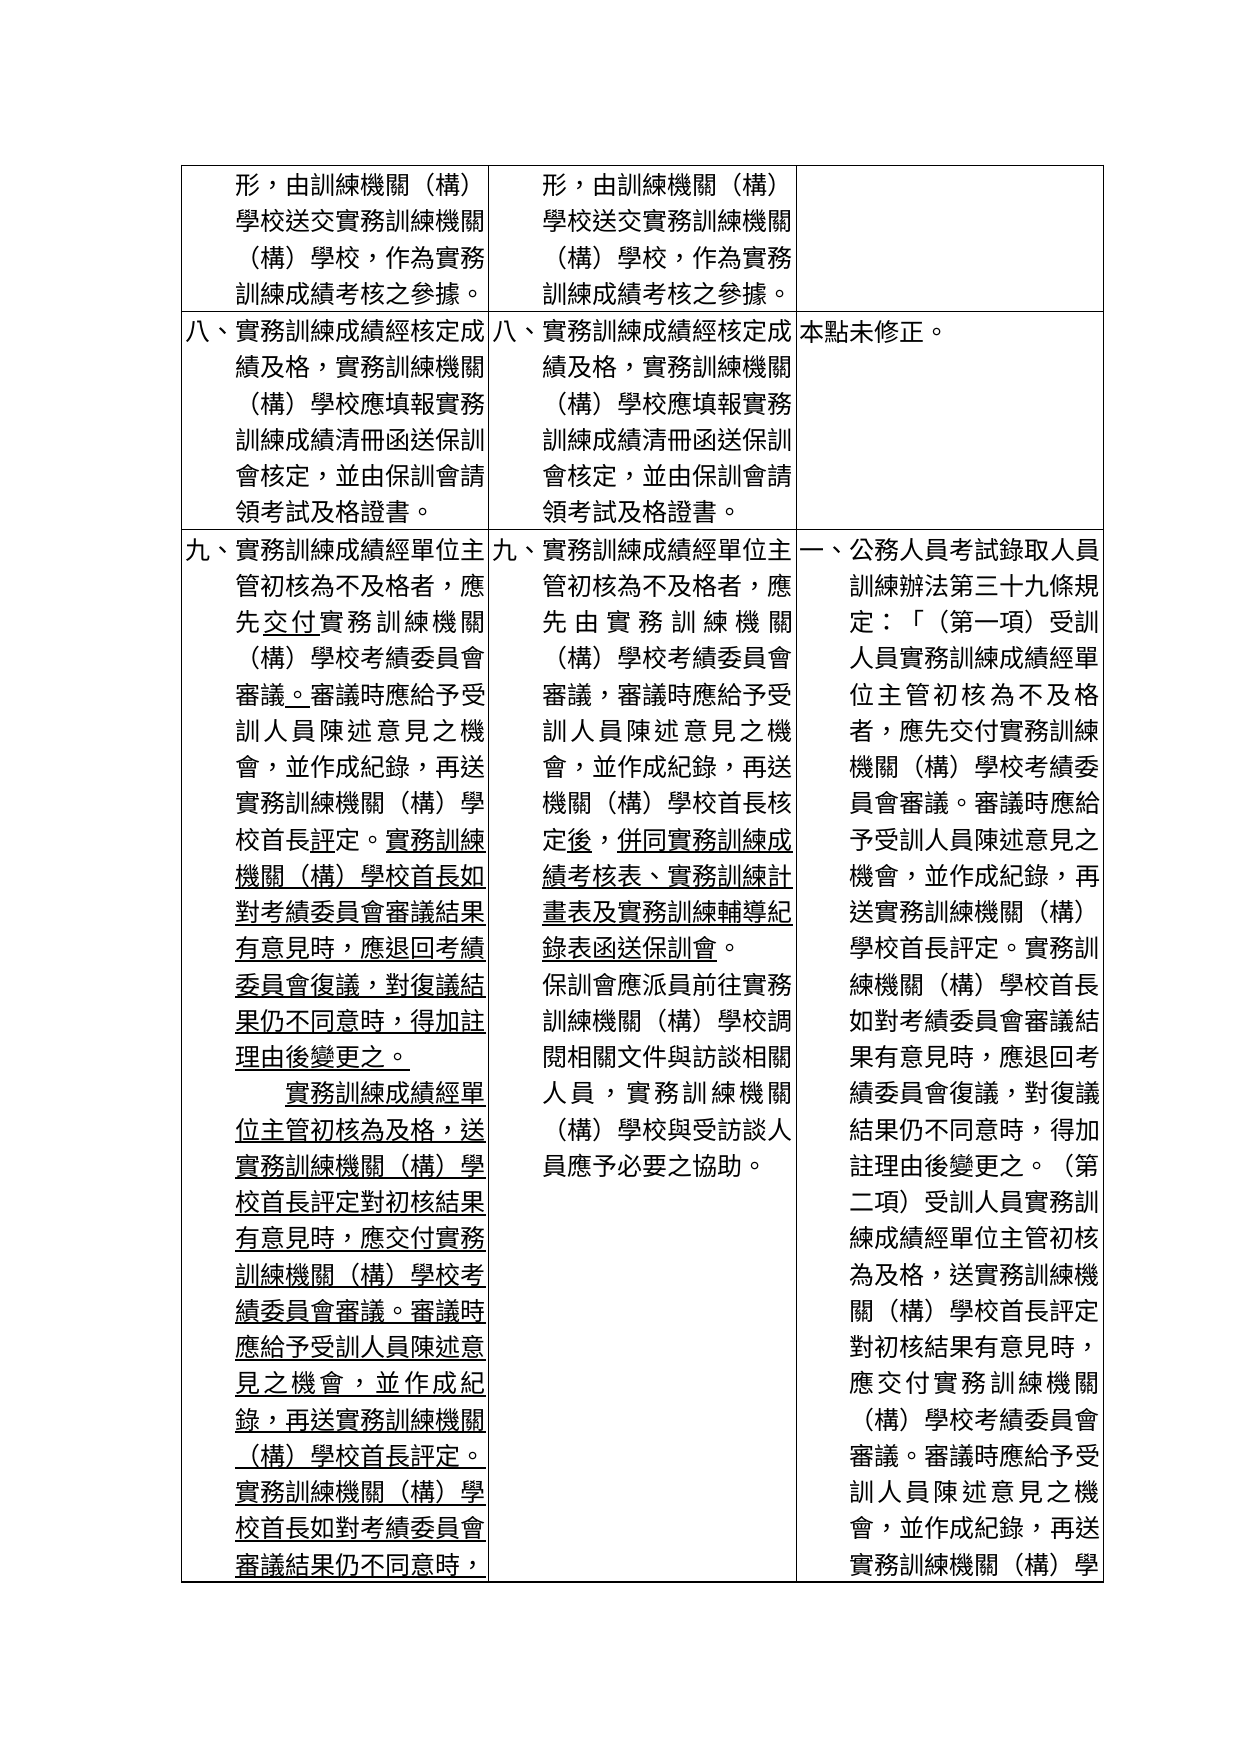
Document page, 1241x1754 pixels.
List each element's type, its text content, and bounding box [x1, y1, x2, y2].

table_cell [489, 530, 796, 1581]
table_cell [489, 166, 796, 311]
table_cell 本點未修正。 [797, 312, 1103, 529]
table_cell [797, 530, 1103, 1581]
table_cell 八、實務訓練成績經核定成績及格，實務訓練機關（構）學校應填報實務訓練成績清冊函送保訓會核定，並由保訓會請領考試及格證書。 [182, 312, 488, 529]
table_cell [797, 166, 1103, 311]
table_cell 八、實務訓練成績經核定成績及格，實務訓練機關（構）學校應填報實務訓練成績清冊函送保訓會核定，並由保訓會請領考試及格證書。 [489, 312, 796, 529]
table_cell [182, 530, 488, 1581]
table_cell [182, 166, 488, 311]
